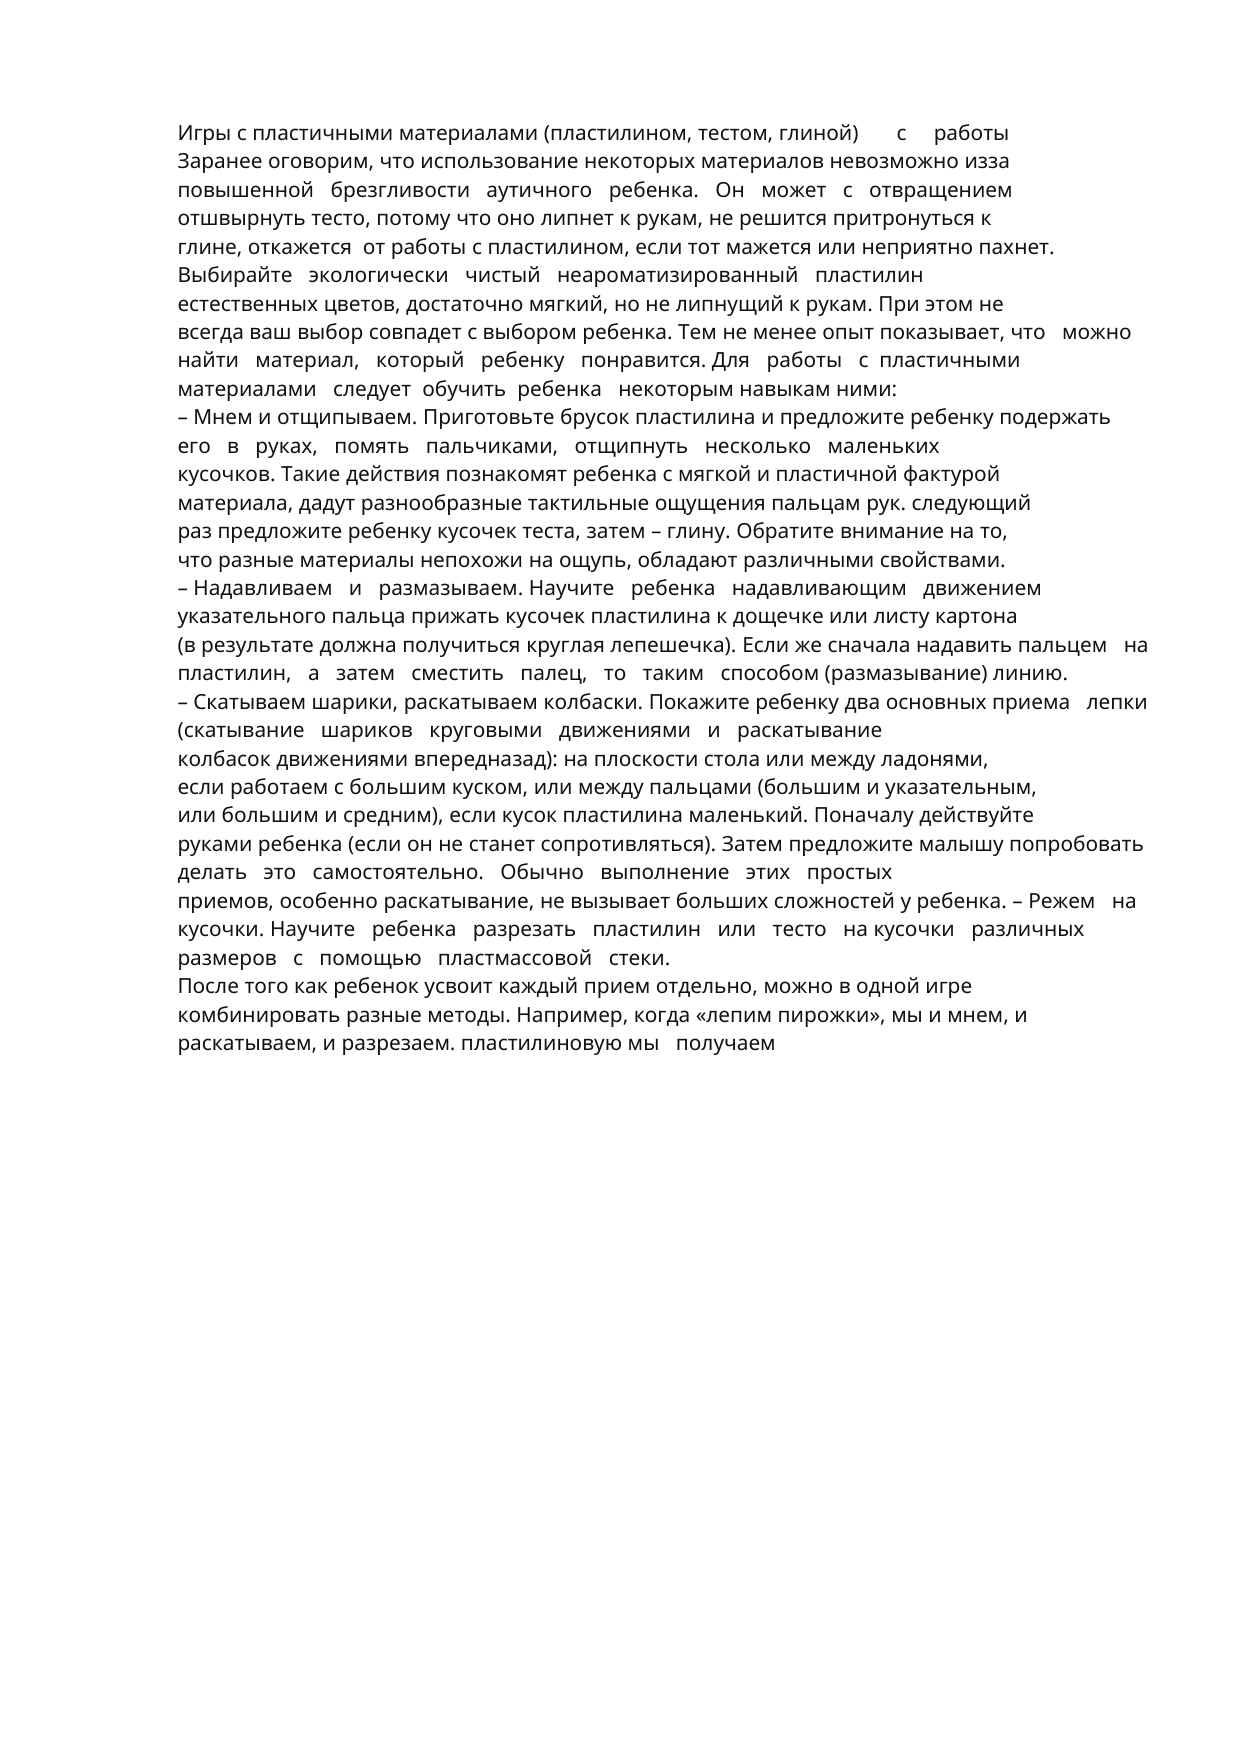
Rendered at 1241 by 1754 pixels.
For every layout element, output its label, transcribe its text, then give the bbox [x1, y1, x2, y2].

text Игры с пластичными материалами (пластилином, тестом, глиной) с работы Заранее оговорим, что использование некоторых материалов невозможно изза повышенной брезгливости аутичного ребенка. Он может с отвращением отшвырнуть тесто, потому что оно липнет к рукам, не решится притронуться к глине, откажется от работы с пластилином, если тот мажется или неприятно пахнет. Выбирайте экологически чистый неароматизированный пластилин естественных цветов, достаточно мягкий, но не липнущий к рукам. При этом не всегда ваш выбор совпадет с выбором ребенка. Тем не менее опыт показывает, что можно найти материал, который ребенку понравится. Для работы с пластичными материалами следует обучить ребенка некоторым навыкам ними: – Мнем и отщипываем. Приготовьте брусок пластилина и предложите ребенку подержать его в руках, помять пальчиками, отщипнуть несколько маленьких кусочков. Такие действия познакомят ребенка с мягкой и пластичной фактурой материала, дадут разнообразные тактильные ощущения пальцам рук. следующий раз предложите ребенку кусочек теста, затем – глину. Обратите внимание на то, что разные материалы непохожи на ощупь, обладают различными свойствами. – Надавливаем и размазываем. Научите ребенка надавливающим движением указательного пальца прижать кусочек пластилина к дощечке или листу картона (в результате должна получиться круглая лепешечка). Если же сначала надавить пальцем на пластилин, а затем сместить палец, то таким способом (размазывание) линию. – Скатываем шарики, раскатываем колбаски. Покажите ребенку два основных приема лепки (скатывание шариков круговыми движениями и раскатывание колбасок движениями впередназад): на плоскости стола или между ладонями, если работаем с большим куском, или между пальцами (большим и указательным, или большим и средним), если кусок пластилина маленький. Поначалу действуйте руками ребенка (если он не станет сопротивляться). Затем предложите малышу попробовать делать это самостоятельно. Обычно выполнение этих простых приемов, особенно раскатывание, не вызывает больших сложностей у ребенка. – Режем на кусочки. Научите ребенка разрезать пластилин или тесто на кусочки различных размеров с помощью пластмассовой стеки. После того как ребенок усвоит каждый прием отдельно, можно в одной игре комбинировать разные методы. Например, когда «лепим пирожки», мы и мнем, и раскатываем, и разрезаем. пластилиновую мы получаем [177, 118, 1152, 1057]
